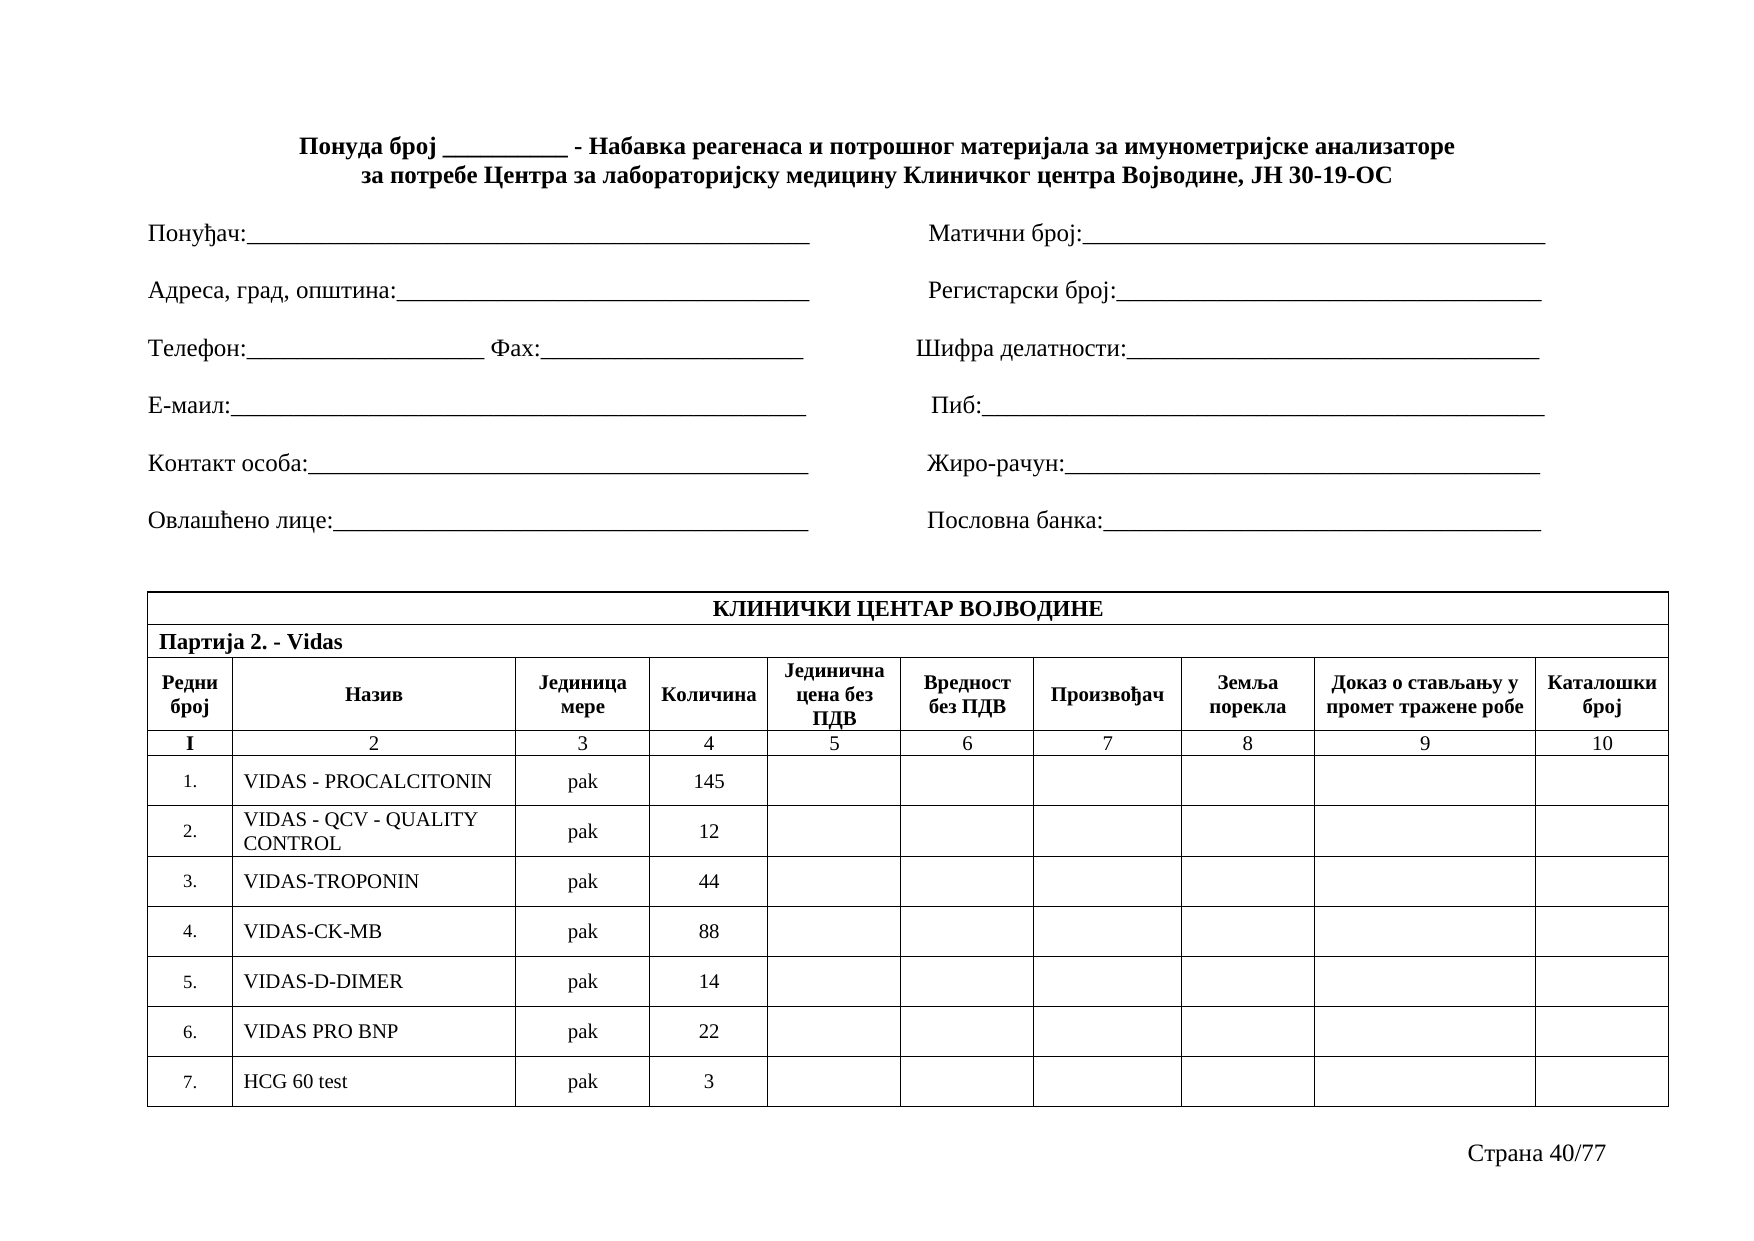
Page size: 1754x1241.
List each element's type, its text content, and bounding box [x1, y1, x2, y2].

table_cell Партија 2. - Vidas [148, 625, 1668, 657]
table_cell [1536, 857, 1668, 906]
table_cell VIDAS-D-DIMER [233, 957, 515, 1006]
table_cell 44 [650, 857, 767, 906]
text Понуђач:_____________________________________________ Матични број:_____________________________________ [148, 218, 1606, 246]
table_cell [1315, 857, 1535, 906]
table_cell 5. [148, 957, 232, 1006]
table_cell 3. [148, 857, 232, 906]
table_cell 3 [516, 731, 649, 755]
table_cell [1315, 1007, 1535, 1056]
table_cell [901, 756, 1033, 805]
table_cell pak [516, 957, 649, 1006]
table_cell [1182, 907, 1314, 956]
table_cell pak [516, 1007, 649, 1056]
table_cell [1536, 1007, 1668, 1056]
table_cell Вредност без ПДВ [901, 658, 1033, 730]
table_cell [1536, 957, 1668, 1006]
table_cell pak [516, 806, 649, 856]
text Овлашћено лице:______________________________________ Пословна банка:___________________________________ [148, 505, 1606, 534]
text Понуда број __________ - Набавка реагенаса и потрошног материјала за имунометријске анализаторе [148, 131, 1606, 160]
table_cell [1034, 857, 1181, 906]
table_cell [1536, 806, 1668, 856]
table_cell 2 [233, 731, 515, 755]
table_cell [1315, 806, 1535, 856]
table_cell 4. [148, 907, 232, 956]
table_cell [1315, 907, 1535, 956]
table_cell 10 [1536, 731, 1668, 755]
text Контакт особа:________________________________________ Жиро-рачун:______________________________________ [148, 448, 1606, 476]
table_cell Каталошки број [1536, 658, 1668, 730]
table_cell VIDAS-TROPONIN [233, 857, 515, 906]
table_cell 1. [148, 756, 232, 805]
table_cell 145 [650, 756, 767, 805]
table_cell 4 [650, 731, 767, 755]
table_cell Земља порекла [1182, 658, 1314, 730]
table_cell pak [516, 756, 649, 805]
table_cell [1182, 1007, 1314, 1056]
table_cell I [148, 731, 232, 755]
table_cell [768, 806, 900, 856]
table_cell 12 [650, 806, 767, 856]
table_cell Назив [233, 658, 515, 730]
table_cell 3 [650, 1057, 767, 1106]
table_cell VIDAS PRO BNP [233, 1007, 515, 1056]
table_cell 14 [650, 957, 767, 1006]
table_header КЛИНИЧКИ ЦЕНТАР ВОЈВОДИНЕ [148, 593, 1668, 624]
table_cell [901, 806, 1033, 856]
table_cell [768, 1057, 900, 1106]
table_cell [768, 756, 900, 805]
table_cell [901, 857, 1033, 906]
table_cell Редни број [148, 658, 232, 730]
table_cell Доказ о стављању у промет тражене робе [1315, 658, 1535, 730]
text Адреса, град, општина:_________________________________ Регистарски број:__________________________________ [148, 275, 1606, 304]
table_cell [901, 1007, 1033, 1056]
table_cell [768, 1007, 900, 1056]
table_cell VIDAS - QCV - QUALITY CONTROL [233, 806, 515, 856]
table_cell [1315, 1057, 1535, 1106]
table_cell 7 [1034, 731, 1181, 755]
table_cell [901, 957, 1033, 1006]
table_cell pak [516, 1057, 649, 1106]
table_cell Јединична цена без ПДВ [768, 658, 900, 730]
table_cell 88 [650, 907, 767, 956]
table_cell [1034, 806, 1181, 856]
table_cell 9 [1315, 731, 1535, 755]
table_cell VIDAS - PROCALCITONIN [233, 756, 515, 805]
table_cell HCG 60 test [233, 1057, 515, 1106]
table_cell [1034, 957, 1181, 1006]
table_cell [1182, 1057, 1314, 1106]
table_cell 8 [1182, 731, 1314, 755]
table_cell [1182, 857, 1314, 906]
table_cell [768, 907, 900, 956]
table_cell [1034, 1007, 1181, 1056]
table_cell [768, 957, 900, 1006]
table_cell 22 [650, 1007, 767, 1056]
table_cell [1315, 957, 1535, 1006]
table_cell [1034, 756, 1181, 805]
text за потребе Центра за лабораторијску медицину Клиничког центра Војводине, ЈН 30-19-ОС [148, 160, 1606, 189]
table_cell 6 [901, 731, 1033, 755]
table_cell [901, 907, 1033, 956]
table_cell VIDAS-CK-MB [233, 907, 515, 956]
table_cell [1182, 806, 1314, 856]
table_cell [768, 857, 900, 906]
table_cell [901, 1057, 1033, 1106]
text Телефон:___________________ Фах:_____________________ Шифра делатности:_________________________________ [148, 333, 1606, 361]
table_cell [1034, 1057, 1181, 1106]
table_cell pak [516, 857, 649, 906]
table_cell 5 [768, 731, 900, 755]
text Е-маил:______________________________________________ Пиб:_____________________________________________ [148, 390, 1606, 419]
table_cell 6. [148, 1007, 232, 1056]
table_cell Количина [650, 658, 767, 730]
table_cell [1315, 756, 1535, 805]
table_cell [1182, 957, 1314, 1006]
table_cell pak [516, 907, 649, 956]
table_cell Произвођач [1034, 658, 1181, 730]
table_cell Јединица мере [516, 658, 649, 730]
table_cell 7. [148, 1057, 232, 1106]
table_cell [1034, 907, 1181, 956]
table_cell [1536, 756, 1668, 805]
table_cell [1536, 907, 1668, 956]
table_cell [1536, 1057, 1668, 1106]
table_cell 2. [148, 806, 232, 856]
table_cell [1182, 756, 1314, 805]
